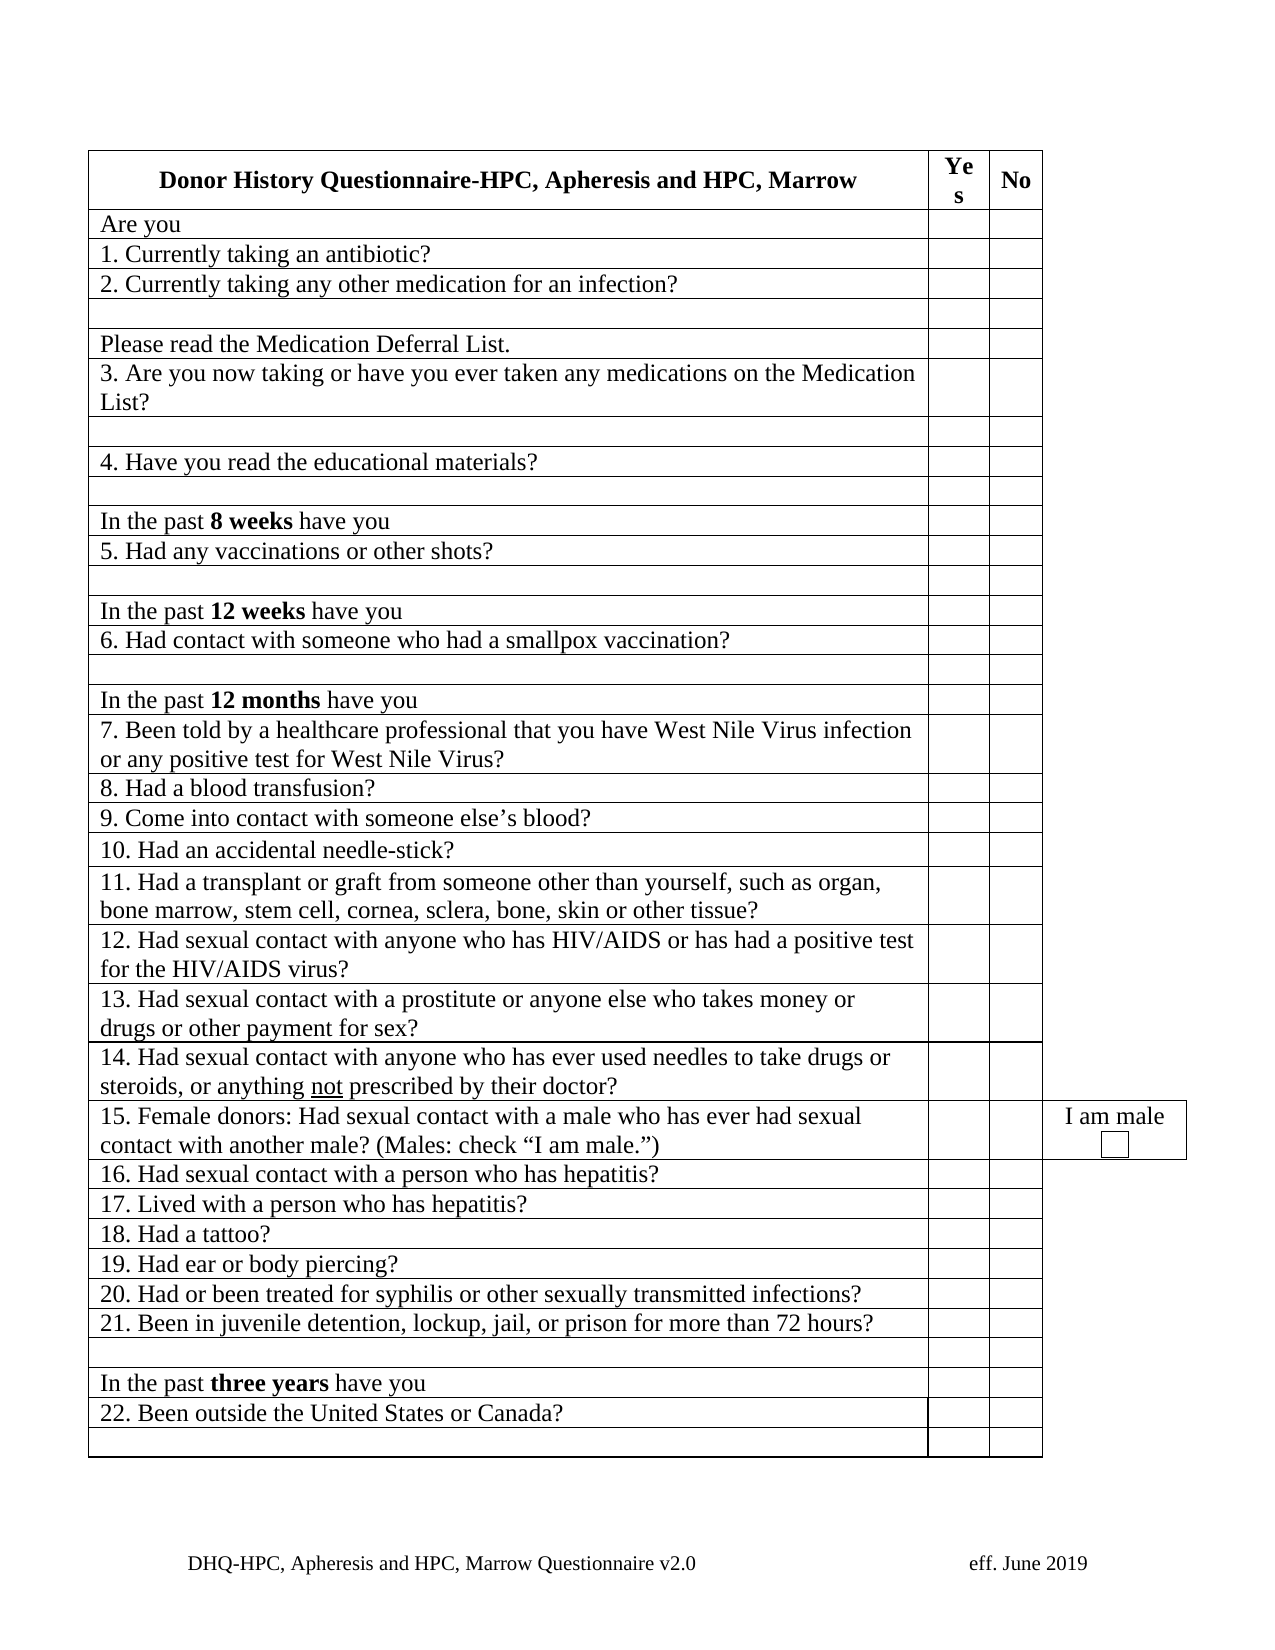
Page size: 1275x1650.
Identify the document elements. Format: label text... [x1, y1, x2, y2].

table_cell [990, 685, 1042, 714]
table_cell In the past 8 weeks have you [89, 506, 928, 535]
table_cell [929, 1043, 989, 1100]
table_cell 17. Lived with a person who has hepatitis? [89, 1189, 928, 1218]
table_cell In the past three years have you [89, 1368, 928, 1397]
table_cell [990, 1160, 1042, 1188]
table_cell 21. Been in juvenile detention, lockup, jail, or prison for more than 72 hours? [89, 1309, 928, 1337]
table_cell [89, 655, 928, 684]
table_cell [929, 655, 989, 684]
table_cell [89, 566, 928, 595]
table_cell [929, 833, 989, 866]
table_cell [990, 1249, 1042, 1278]
table_cell [990, 417, 1042, 446]
table_cell [990, 299, 1042, 328]
table_cell [929, 1398, 989, 1427]
table_cell [929, 477, 989, 505]
table_cell [990, 596, 1042, 624]
table_cell 19. Had ear or body piercing? [89, 1249, 928, 1278]
table_cell [929, 774, 989, 802]
table_cell [89, 1428, 927, 1456]
table_header Yes [929, 151, 989, 208]
table_cell [990, 566, 1042, 595]
table_cell 20. Had or been treated for syphilis or other sexually transmitted infections? [89, 1279, 928, 1307]
table_cell [990, 774, 1042, 802]
table_cell [990, 1279, 1042, 1307]
table_cell [990, 984, 1042, 1041]
table_cell Are you [89, 210, 928, 238]
table_cell [990, 447, 1042, 476]
table_cell In the past 12 months have you [89, 685, 928, 714]
table_cell [990, 1368, 1042, 1397]
table_cell [929, 925, 989, 983]
table_cell [990, 536, 1042, 565]
table_cell [990, 506, 1042, 535]
table_cell Please read the Medication Deferral List. [89, 329, 928, 357]
table_cell [929, 359, 989, 416]
table_cell [929, 626, 989, 654]
table_cell 11. Had a transplant or graft from someone other than yourself, such as organ, bone marrow, stem cell, cornea, sclera, bone, skin or other tissue? [89, 867, 928, 924]
table_cell [990, 1338, 1042, 1367]
table_cell 7. Been told by a healthcare professional that you have West Nile Virus infection or any positive test for West Nile Virus? [89, 715, 928, 772]
table_cell 6. Had contact with someone who had a smallpox vaccination? [89, 626, 928, 654]
table_cell [990, 1219, 1042, 1248]
table_cell [929, 1189, 989, 1218]
table_cell [990, 239, 1042, 268]
table_cell [929, 984, 989, 1041]
table_cell [929, 210, 989, 238]
table_cell [929, 1219, 989, 1248]
table_cell [990, 269, 1042, 298]
table_cell [929, 299, 989, 328]
table_cell [929, 1160, 989, 1188]
table_cell [929, 506, 989, 535]
table_cell [990, 1309, 1042, 1337]
table_cell [990, 803, 1042, 832]
table_cell [929, 269, 989, 298]
table_cell [929, 1368, 989, 1397]
table_cell 22. Been outside the United States or Canada? [89, 1398, 927, 1427]
table_cell [929, 867, 989, 924]
table_cell [929, 417, 989, 446]
table_cell 15. Female donors: Had sexual contact with a male who has ever had sexual contact with another male? (Males: check “I am male.”) [89, 1101, 928, 1158]
table_cell 2. Currently taking any other medication for an infection? [89, 269, 928, 298]
table_cell 5. Had any vaccinations or other shots? [89, 536, 928, 565]
table_cell [990, 1428, 1042, 1456]
table_cell 1. Currently taking an antibiotic? [89, 239, 928, 268]
table_cell [990, 833, 1042, 866]
table_cell [990, 715, 1042, 772]
table_cell [929, 1101, 989, 1158]
table_cell [929, 566, 989, 595]
table_cell [929, 1249, 989, 1278]
table_cell [990, 329, 1042, 357]
table_cell 4. Have you read the educational materials? [89, 447, 928, 476]
table_cell In the past 12 weeks have you [89, 596, 928, 624]
table_cell 3. Are you now taking or have you ever taken any medications on the Medication List? [89, 359, 928, 416]
table_cell [929, 1338, 989, 1367]
table_cell [929, 329, 989, 357]
table_cell [89, 477, 928, 505]
table_cell 9. Come into contact with someone else’s blood? [89, 803, 928, 832]
table_header No [990, 151, 1042, 208]
table_cell [929, 1309, 989, 1337]
table_cell 16. Had sexual contact with a person who has hepatitis? [89, 1160, 928, 1188]
table_cell [929, 685, 989, 714]
table_cell [929, 715, 989, 772]
table_cell [929, 239, 989, 268]
table_cell [990, 477, 1042, 505]
table_cell [929, 447, 989, 476]
table_cell [89, 299, 928, 328]
table_cell [990, 867, 1042, 924]
table_cell 8. Had a blood transfusion? [89, 774, 928, 802]
table_cell [89, 1338, 928, 1367]
table_cell 10. Had an accidental needle-stick? [89, 833, 928, 866]
table_cell [990, 925, 1042, 983]
table_cell [990, 655, 1042, 684]
table_cell 13. Had sexual contact with a prostitute or anyone else who takes money or drugs or other payment for sex? [89, 984, 928, 1041]
table_cell 14. Had sexual contact with anyone who has ever used needles to take drugs or steroids, or anything not prescribed by their doctor? [89, 1043, 928, 1100]
table_cell [929, 596, 989, 624]
table_cell [929, 1279, 989, 1307]
table_cell [990, 1101, 1042, 1158]
table_cell [990, 626, 1042, 654]
table_header Donor History Questionnaire-HPC, Apheresis and HPC, Marrow [89, 151, 928, 208]
table_cell I am male [1043, 1101, 1186, 1158]
table_cell 12. Had sexual contact with anyone who has HIV/AIDS or has had a positive test for the HIV/AIDS virus? [89, 925, 928, 983]
table_cell [89, 417, 928, 446]
table_cell [929, 1428, 989, 1456]
table_cell [990, 210, 1042, 238]
table_cell [929, 803, 989, 832]
table_cell 18. Had a tattoo? [89, 1219, 928, 1248]
table_cell [990, 1189, 1042, 1218]
table_cell [990, 1398, 1042, 1427]
table_cell [990, 1043, 1042, 1100]
table_cell [990, 359, 1042, 416]
table_cell [929, 536, 989, 565]
